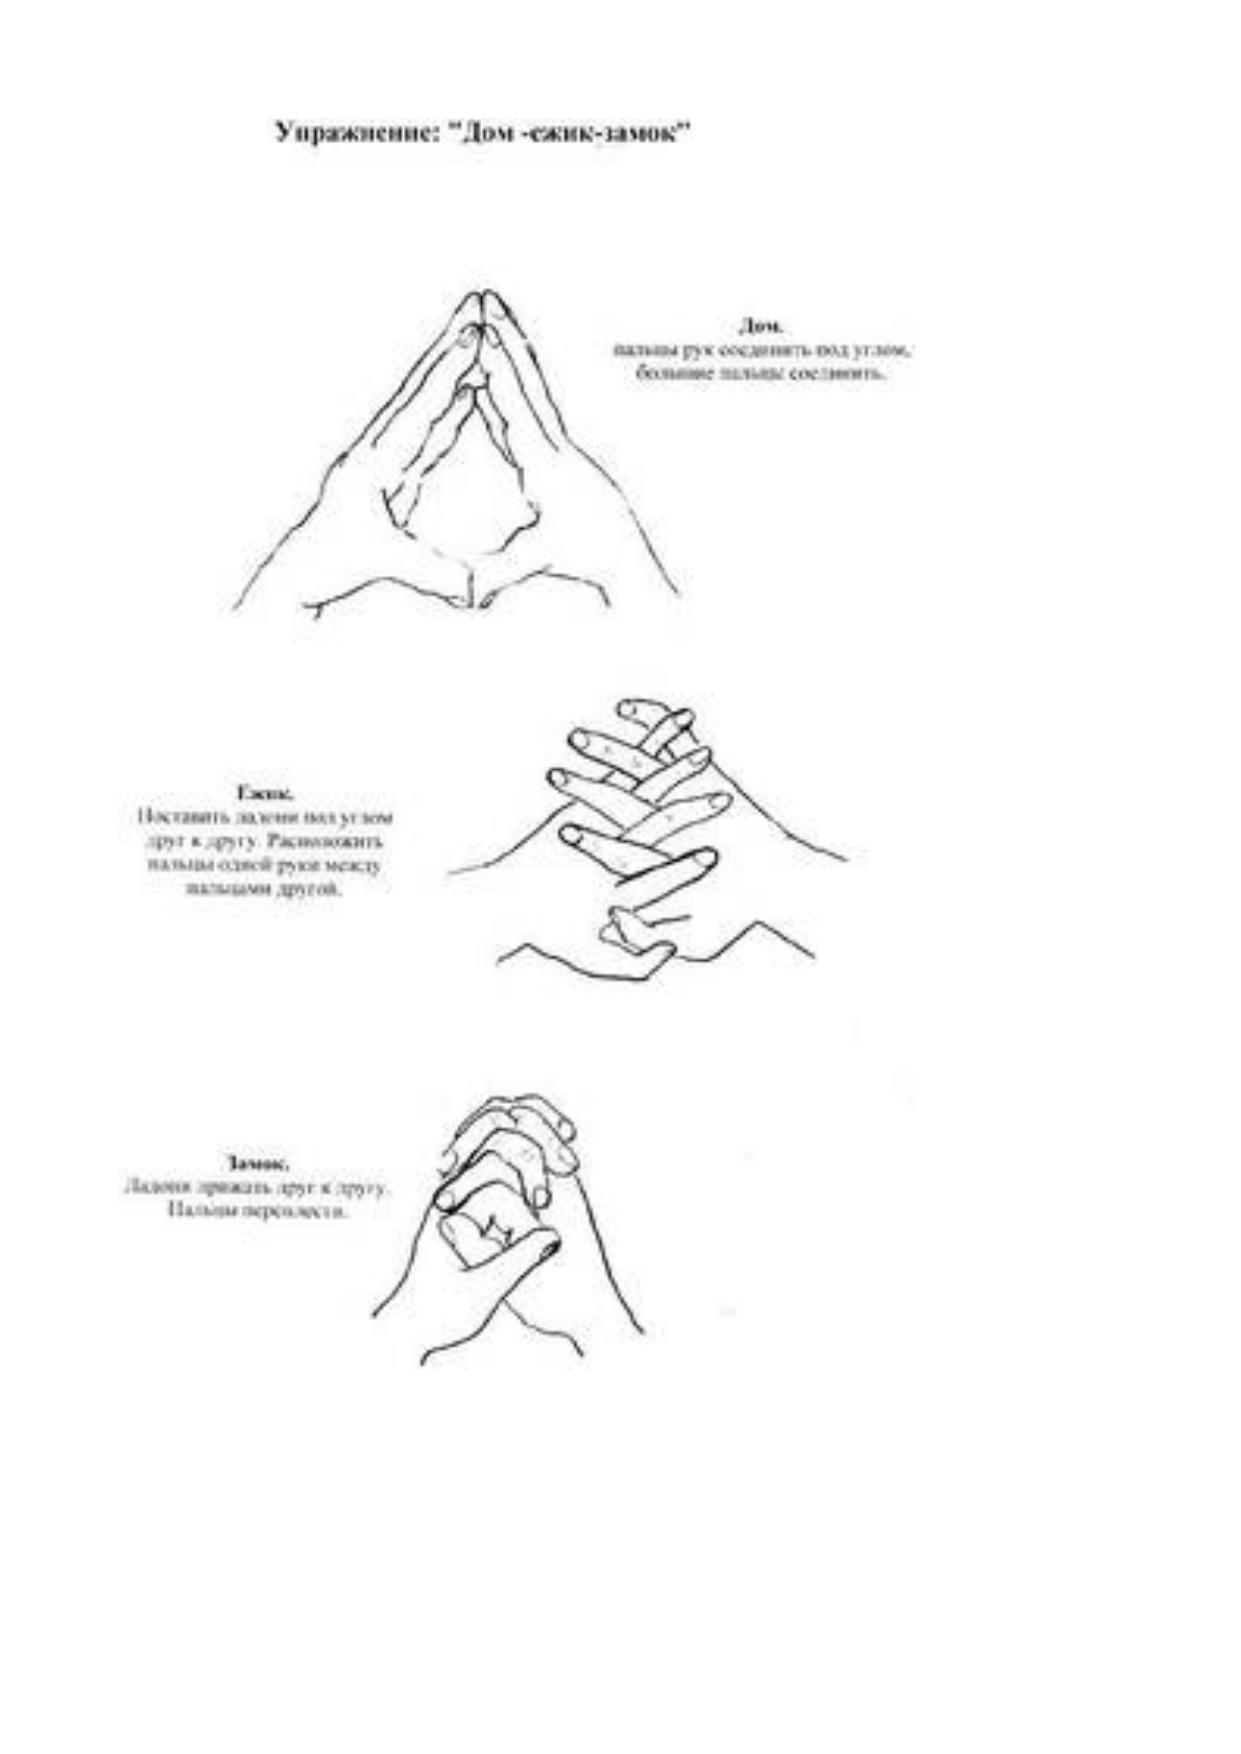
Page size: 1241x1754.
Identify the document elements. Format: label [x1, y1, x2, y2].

picture [118, 118, 916, 1370]
